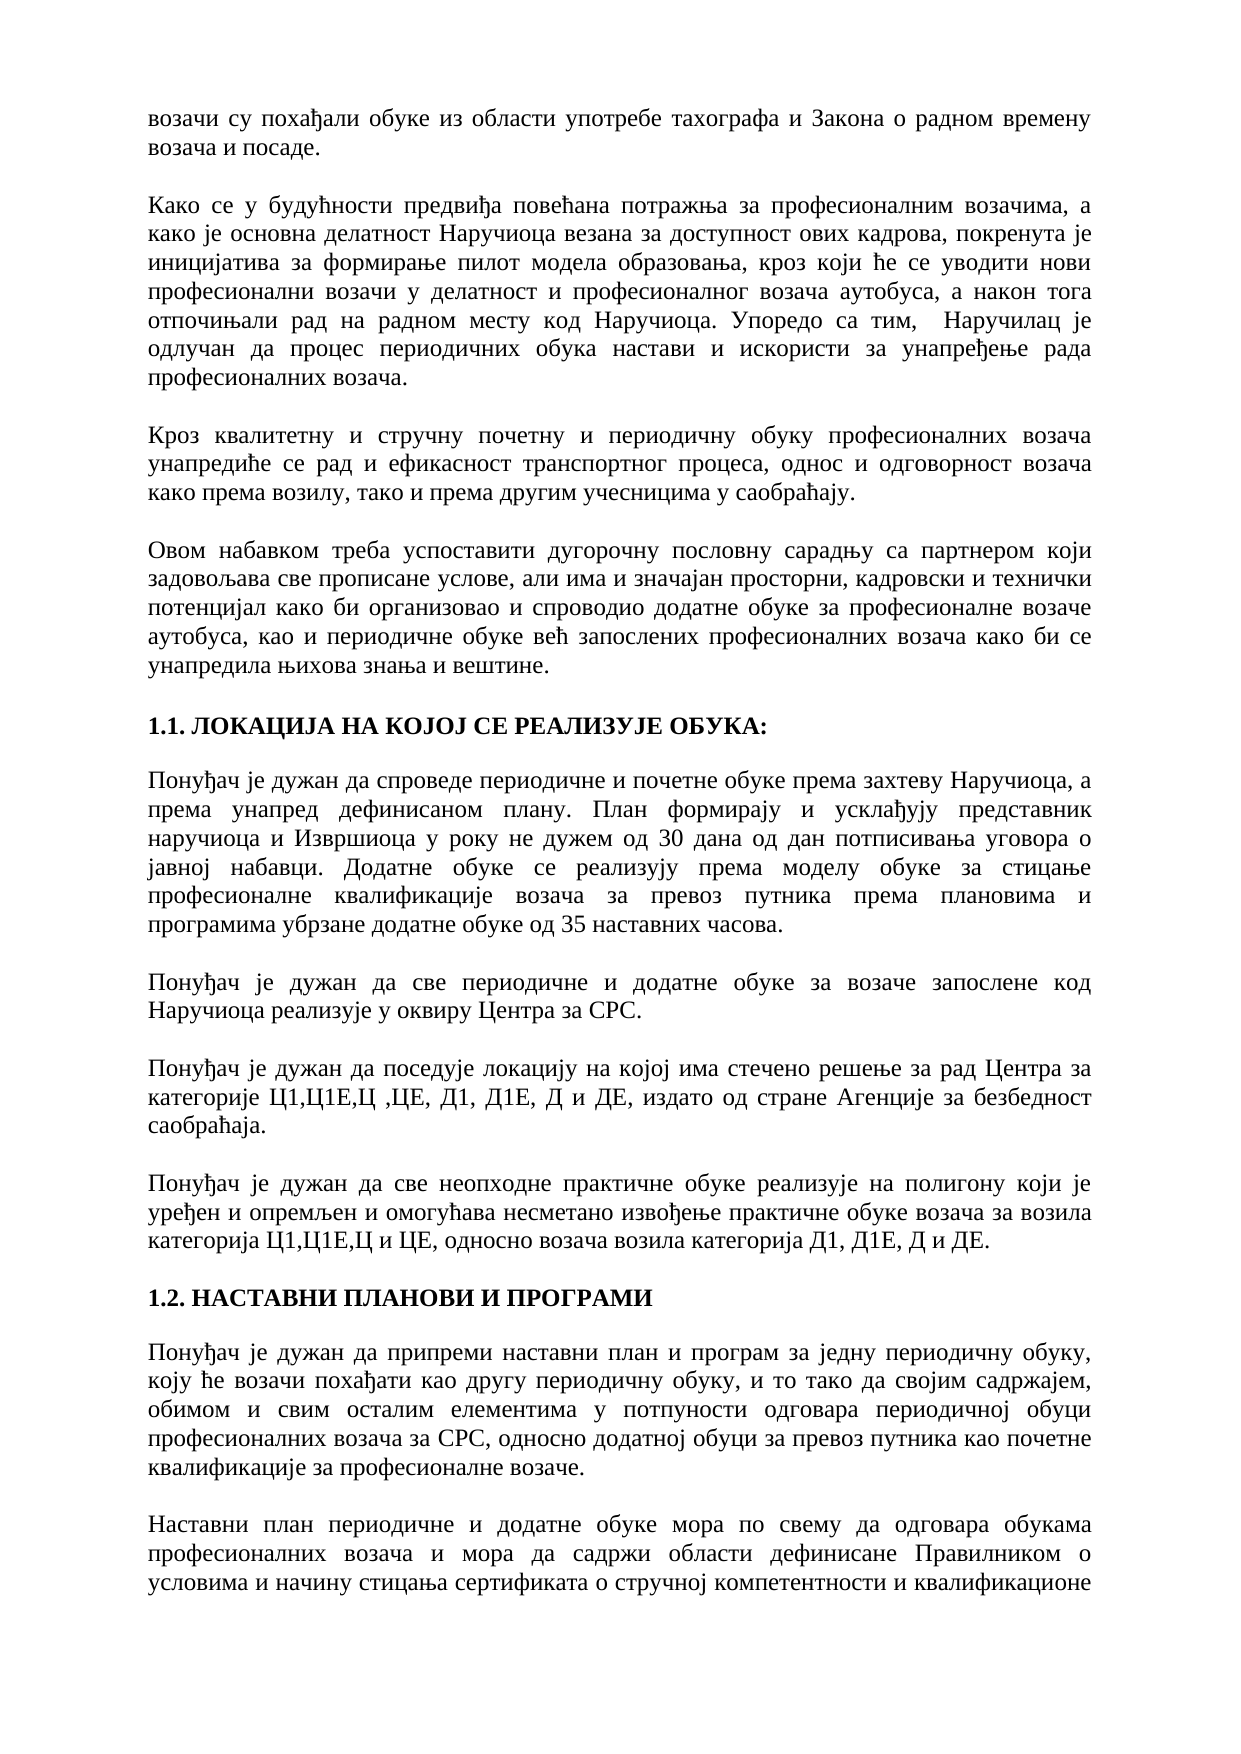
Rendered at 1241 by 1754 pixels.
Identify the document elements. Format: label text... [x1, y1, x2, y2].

text Понуђач је дужан да све неопходне практичне обуке реализује на полигону који је уређен и опремљен и омогућава несметано извођење практичне обуке возача за возила категорија Ц1,Ц1Е,Ц и ЦЕ, односно возача возила категорија Д1, Д1Е, Д и ДЕ. [148, 1168, 1093, 1254]
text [148, 103, 1093, 161]
text Како се у будућности предвиђа повећана потражња за професионалним возачима, а како је основна делатност Наручиоца везана за доступност ових кадрова, покренута је иницијатива за формирање пилот модела образовања, кроз који ће се уводити нови професионални возачи у делатност и професионалног возача аутобуса, а након тога отпочињали рад на радном месту код Наручиоца. Упоредо са тим, Наручилац је одлучан да процес периодичних обука настави и искористи за унапређење рада професионалних возача. [148, 190, 1093, 391]
text Кроз квалитетну и стручну почетну и периодичну обуку професионалних возача унапредиће се рад и ефикасност транспортног процеса, однос и одговорност возача како према возилу, тако и према другим учесницима у саобраћају. [148, 420, 1093, 506]
text Понуђач је дужан да припреми наставни план и програм за једну периодичну обуку, коју ће возачи похађати као другу периодичну обуку, и то тако да својим садржајем, обимом и свим осталим елементима у потпуности одговара периодичној обуци професионалних возача за CPC, односно додатној обуци за превоз путника као почетне квалификације за професионалне возаче. [148, 1337, 1093, 1480]
text Понуђач је дужан да све периодичне и додатне обуке за возаче запослене код Наручиоца реализује у оквиру Центра за CPC. [148, 967, 1093, 1024]
text Понуђач је дужан да спроведе периодичне и почетне обуке према захтеву Наручиоца, а према унапред дефинисаном плану. План формирају и усклађују представник наручиоца и Извршиоца у року не дужем од 30 дана од дан потписивања уговора о јавној набавци. Додатне обуке се реализују према моделу обуке за стицање професионалне квалификације возача за превоз путника према плановима и програмима убрзане додатне обуке од 35 наставних часова. [148, 765, 1093, 938]
text Понуђач је дужан да поседује локацију на којој има стечено решење за рад Центра за категорије Ц1,Ц1Е,Ц ,ЦЕ, Д1, Д1Е, Д и ДЕ, издато од стране Агенције за безбедност саобраћаја. [148, 1053, 1093, 1139]
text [148, 1509, 1093, 1595]
list 1.2. НАСТАВНИ ПЛАНОВИ И ПРОГРАМИ [148, 1283, 1093, 1312]
list 1.1. ЛОКАЦИЈА НА КОЈОЈ СЕ РЕАЛИЗУЈЕ ОБУКА: [148, 711, 1093, 740]
text Овом набавком треба успоставити дугорочну пословну сарадњу са партнером који задовољава све прописане услове, али има и значајан просторни, кадровски и технички потенцијал како би организовао и спроводио додатне обуке за професионалне возаче аутобуса, као и периодичне обуке већ запослених професионалних возача како би се унапредила њихова знања и вештине. [148, 535, 1093, 678]
